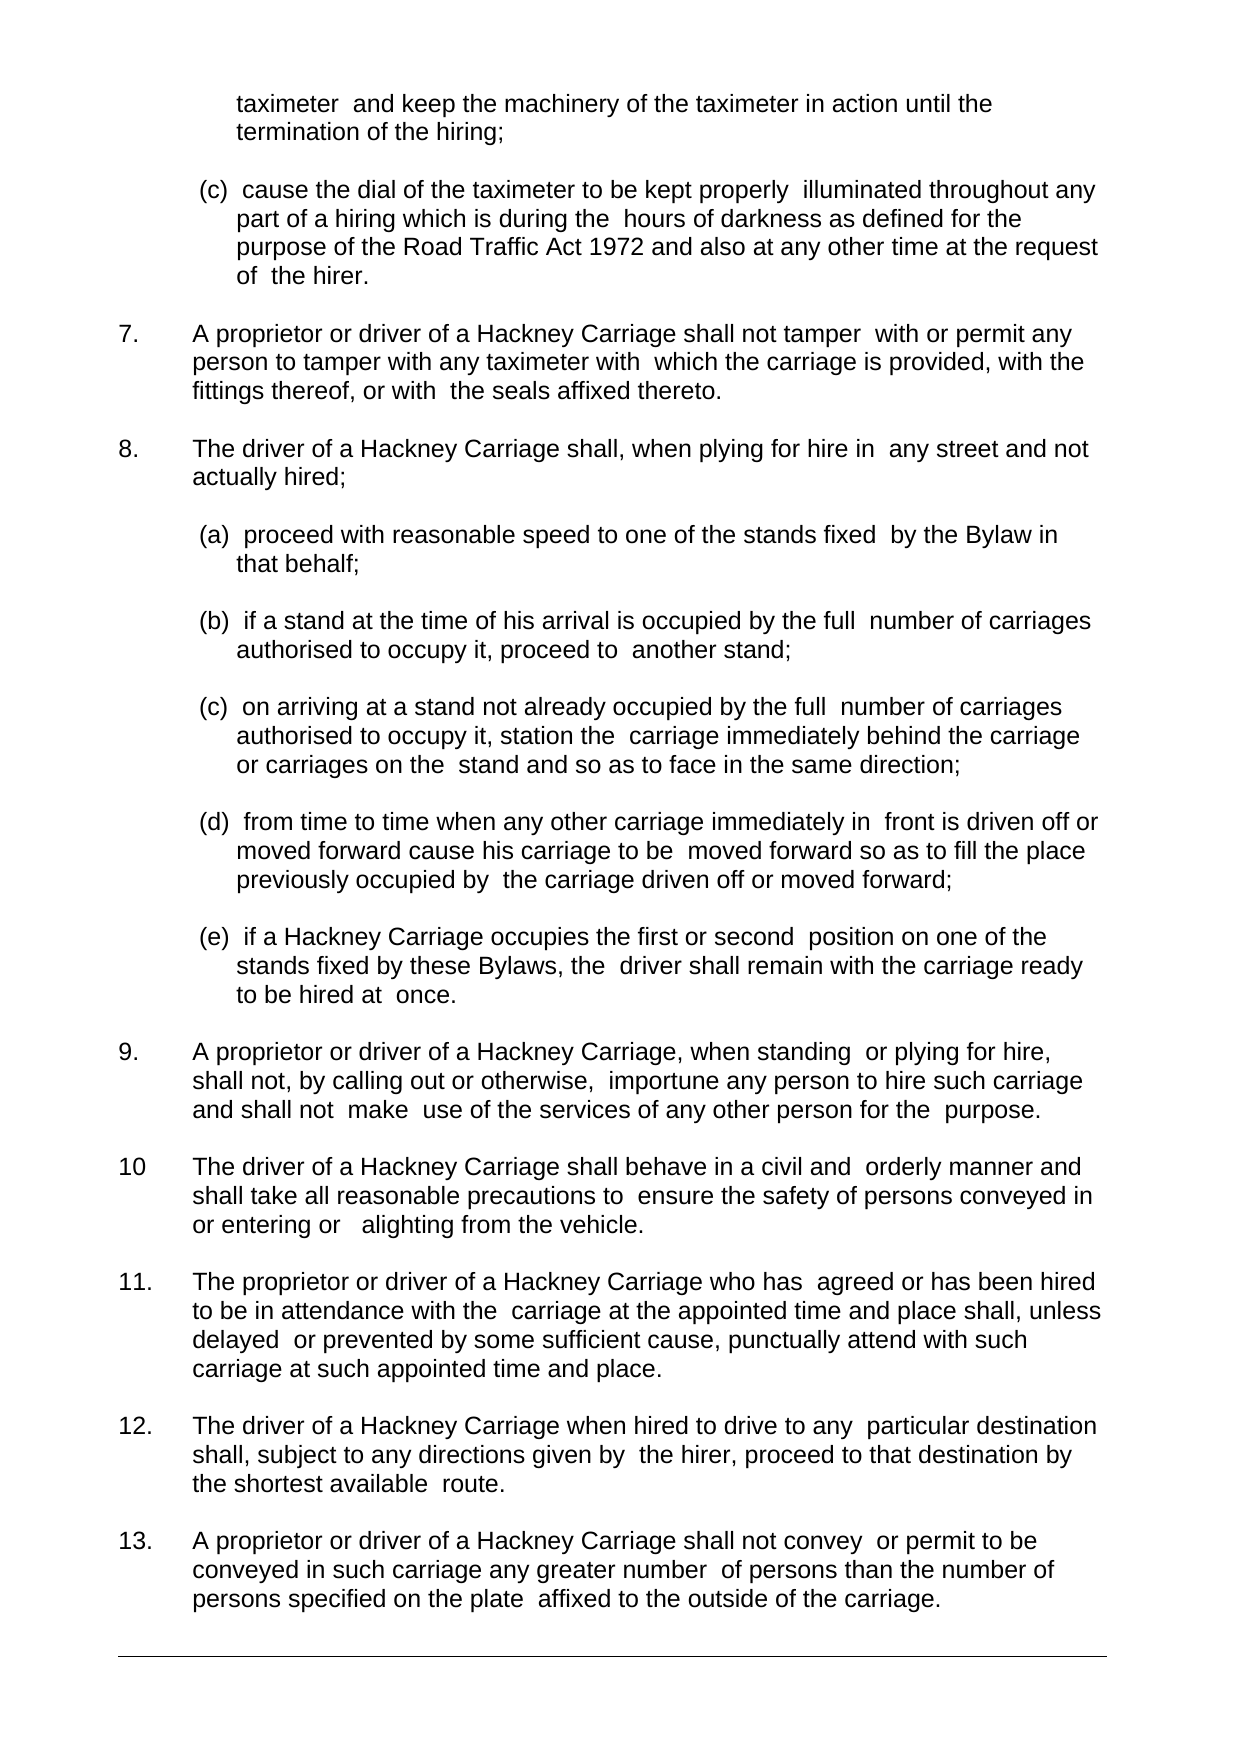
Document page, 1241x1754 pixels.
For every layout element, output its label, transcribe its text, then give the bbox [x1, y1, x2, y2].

text 8. The driver of a Hackney Carriage shall, when plying for hire in any street and not actually hired; [118, 434, 1107, 491]
text 10 The driver of a Hackney Carriage shall behave in a civil and orderly manner and shall take all reasonable precautions to ensure the safety of persons conveyed in or entering or alighting from the vehicle. [118, 1152, 1107, 1239]
text 11. The proprietor or driver of a Hackney Carriage who has agreed or has been hired to be in attendance with the carriage at the appointed time and place shall, unless delayed or prevented by some sufficient cause, punctually attend with such carriage at such appointed time and place. [118, 1267, 1107, 1382]
text (c) on arriving at a stand not already occupied by the full number of carriages authorised to occupy it, station the carriage immediately behind the carriage or carriages on the stand and so as to face in the same direction; [192, 692, 1107, 779]
text 9. A proprietor or driver of a Hackney Carriage, when standing or plying for hire, shall not, by calling out or otherwise, importune any person to hire such carriage and shall not make use of the services of any other person for the purpose. [118, 1037, 1107, 1124]
text (c) cause the dial of the taximeter to be kept properly illuminated throughout any part of a hiring which is during the hours of darkness as defined for the purpose of the Road Traffic Act 1972 and also at any other time at the request of the hirer. [192, 175, 1107, 290]
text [192, 89, 1107, 146]
text 7. A proprietor or driver of a Hackney Carriage shall not tamper with or permit any person to tamper with any taximeter with which the carriage is provided, with the fittings thereof, or with the seals affixed thereto. [118, 319, 1107, 405]
text 12. The driver of a Hackney Carriage when hired to drive to any particular destination shall, subject to any directions given by the hirer, proceed to that destination by the shortest available route. [118, 1411, 1107, 1497]
text (a) proceed with reasonable speed to one of the stands fixed by the Bylaw in that behalf; [192, 520, 1107, 577]
text (d) from time to time when any other carriage immediately in front is driven off or moved forward cause his carriage to be moved forward so as to fill the place previously occupied by the carriage driven off or moved forward; [192, 807, 1107, 894]
text 13. A proprietor or driver of a Hackney Carriage shall not convey or permit to be conveyed in such carriage any greater number of persons than the number of persons specified on the plate affixed to the outside of the carriage. [118, 1526, 1107, 1612]
text (b) if a stand at the time of his arrival is occupied by the full number of carriages authorised to occupy it, proceed to another stand; [192, 606, 1107, 664]
text (e) if a Hackney Carriage occupies the first or second position on one of the stands fixed by these Bylaws, the driver shall remain with the carriage ready to be hired at once. [192, 922, 1107, 1009]
